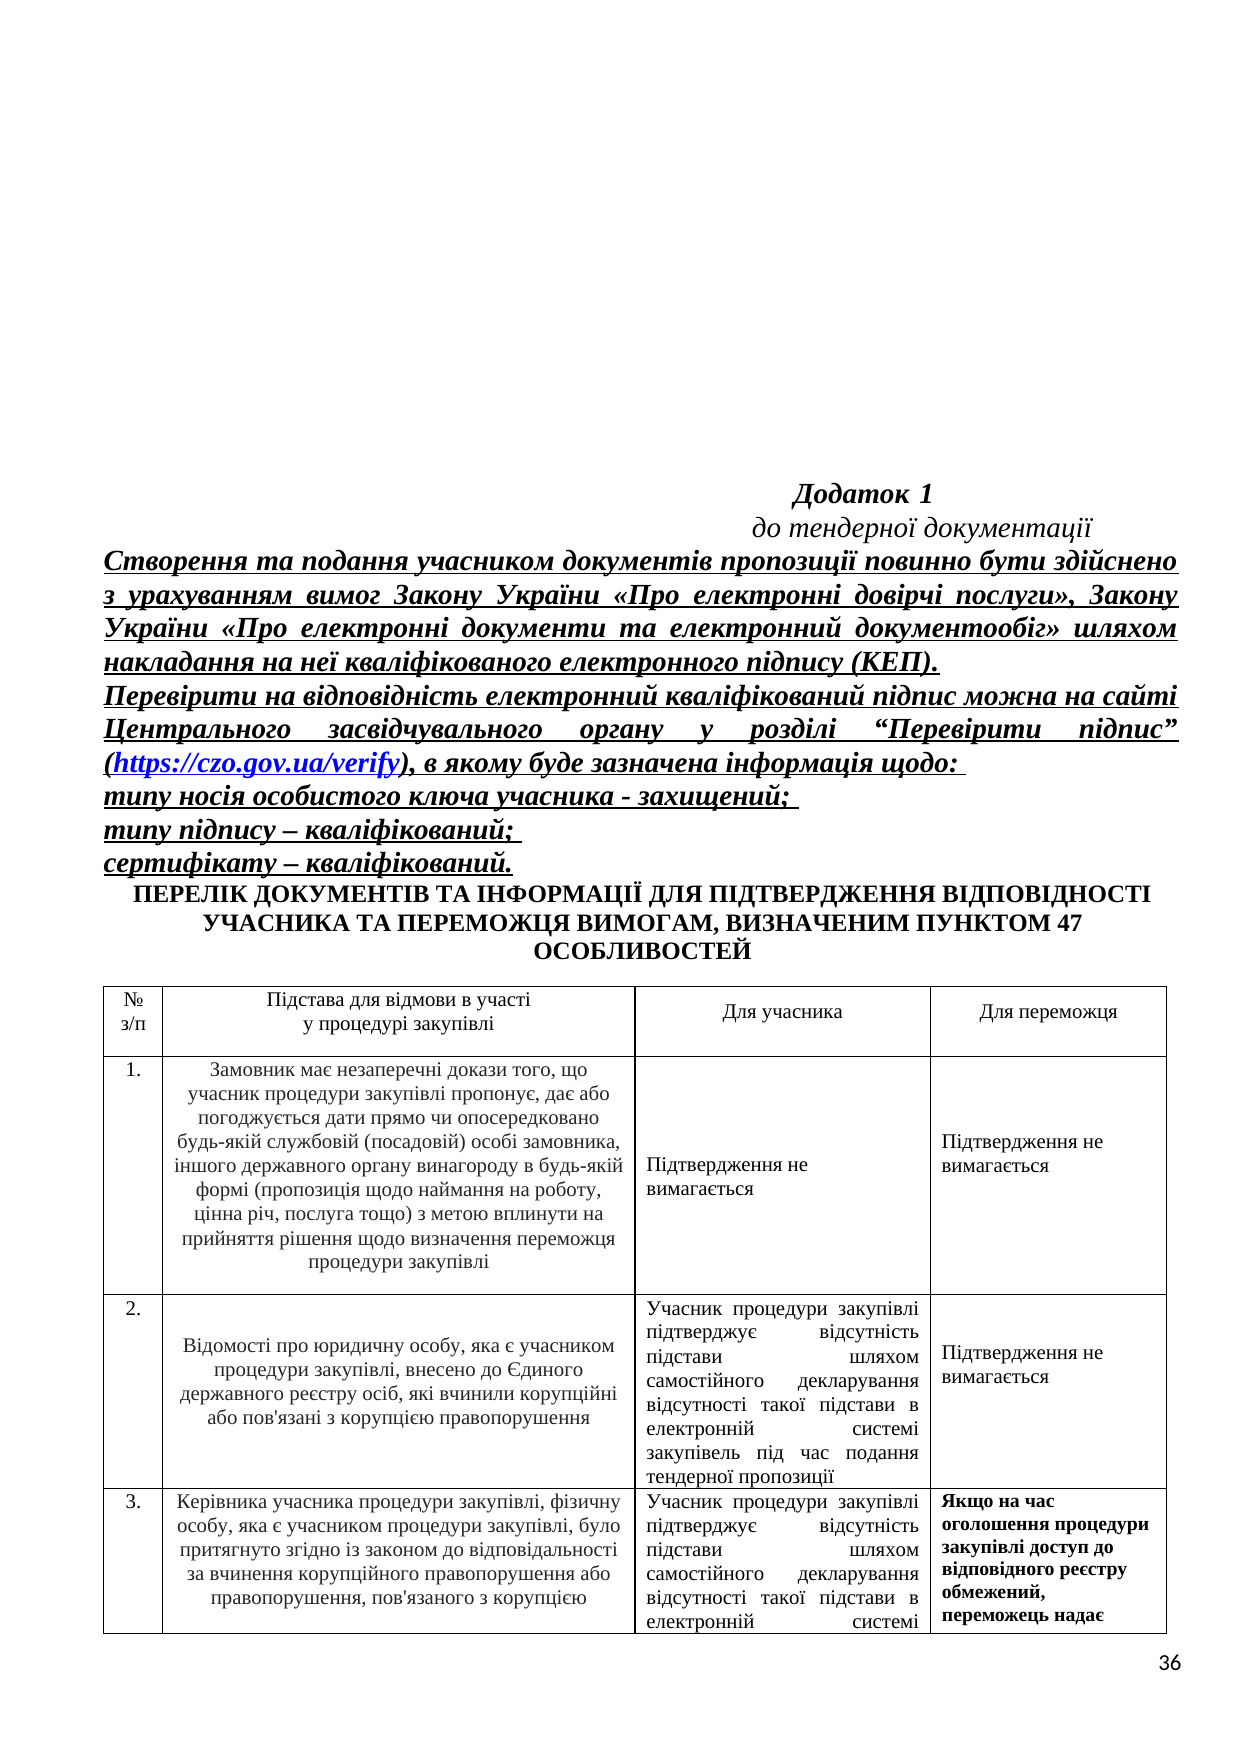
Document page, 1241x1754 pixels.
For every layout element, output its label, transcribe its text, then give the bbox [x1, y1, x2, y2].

table_cell Відомості про юридичну особу, яка є учасником процедури закупівлі, внесено до Єдиного державного реєстру осіб, які вчинили корупційні або пов'язані з корупцією правопорушення [163, 1295, 634, 1488]
table_header № з/п [104, 987, 162, 1056]
text Перевірити на відповідність електронний кваліфікований підпис можна на сайті Центрального засвідчувального органу у розділі “Перевірити підпис” (https://czo.gov.ua/verify), в якому буде зазначена інформація щодо: [103, 678, 1181, 778]
table_cell 1. [104, 1057, 162, 1294]
table_cell 2. [104, 1295, 162, 1488]
table_cell 3. [104, 1489, 162, 1633]
table_header Для переможця [931, 987, 1166, 1056]
table_header Підстава для відмови в участі у процедурі закупівлі [163, 987, 634, 1056]
table_header Для учасника [636, 987, 930, 1056]
table_cell Підтвердження не вимагається [636, 1057, 930, 1294]
text ПЕРЕЛІК ДОКУМЕНТІВ ТА ІНФОРМАЦІЇ ДЛЯ ПІДТВЕРДЖЕННЯ ВІДПОВІДНОСТІ УЧАСНИКА ТА ПЕРЕМОЖЦЯ ВИМОГАМ, ВИЗНАЧЕНИМ ПУНКТОМ 47 ОСОБЛИВОСТЕЙ [103, 879, 1181, 965]
table_cell Замовник має незаперечні докази того, що учасник процедури закупівлі пропонує, дає або погоджується дати прямо чи опосередковано будь-якій службовій (посадовій) особі замовника, іншого державного органу винагороду в будь-якій формі (пропозиція щодо наймання на роботу, цінна річ, послуга тощо) з метою вплинути на прийняття рішення щодо визначення переможця процедури закупівлі [163, 1057, 634, 1294]
text сертифікату – кваліфікований. [103, 845, 1181, 879]
text типу носія особистого ключа учасника - захищений; [103, 778, 1181, 812]
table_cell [636, 1489, 930, 1633]
text Створення та подання учасником документів пропозиції повинно бути здійснено з урахуванням вимог Закону України «Про електронні довірчі послуги», Закону України «Про електронні документи та електронний документообіг» шляхом накладання на неї кваліфікованого електронного підпису (КЕП). [103, 543, 1181, 678]
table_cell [931, 1489, 1166, 1633]
text до тендерної документації [693, 510, 1181, 543]
text Додаток 1 [472, 476, 1181, 510]
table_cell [163, 1489, 634, 1633]
table_cell Підтвердження не вимагається [931, 1295, 1166, 1488]
text типу підпису – кваліфікований; [103, 812, 1181, 845]
table_cell Підтвердження не вимагається [931, 1057, 1166, 1294]
